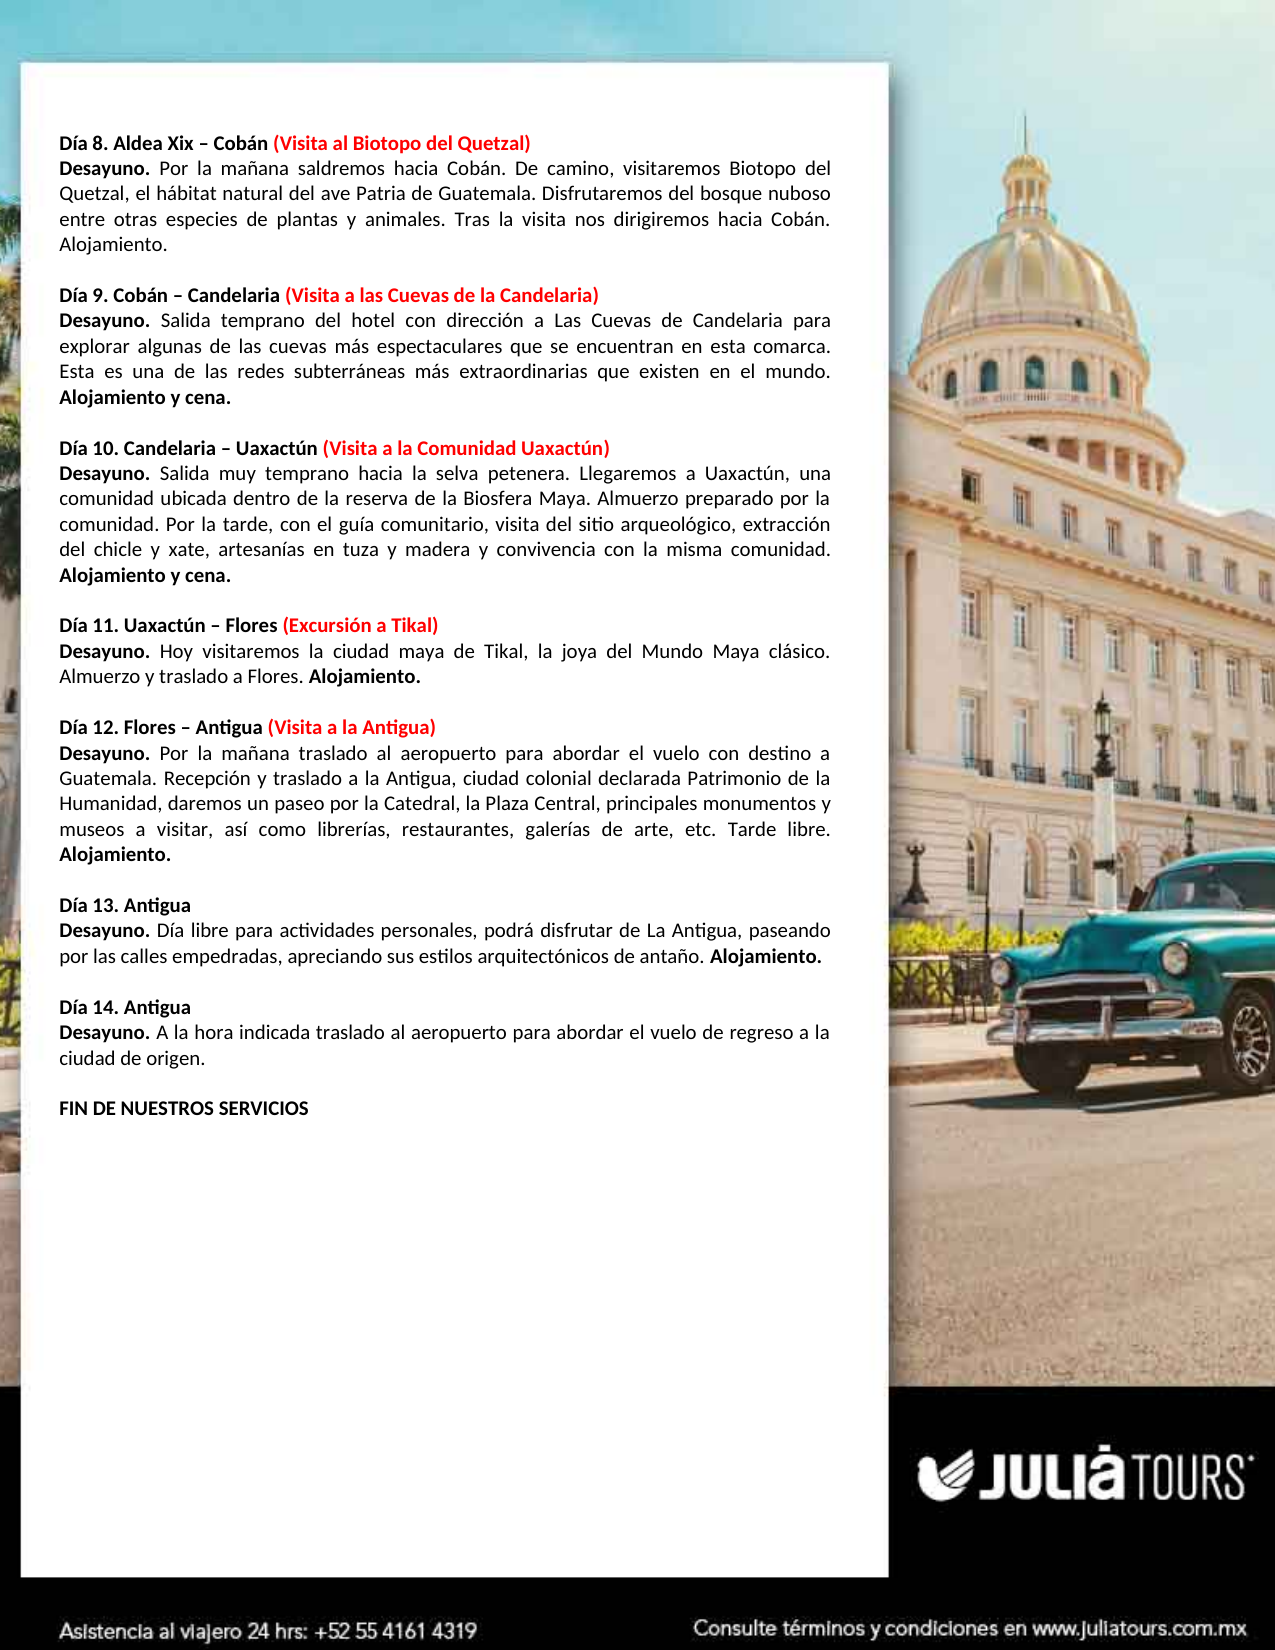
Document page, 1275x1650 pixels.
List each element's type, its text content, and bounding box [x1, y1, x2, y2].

text Desayuno. A la hora indicada traslado al aeropuerto para abordar el vuelo de regreso a la ciudad de origen. [59, 1019, 832, 1070]
text Día 9. Cobán – Candelaria (Visita a las Cuevas de la Candelaria) [59, 282, 832, 308]
text Desayuno. Salida muy temprano hacia la selva petenera. Llegaremos a Uaxactún, una comunidad ubicada dentro de la reserva de la Biosfera Maya. Almuerzo preparado por la comunidad. Por la tarde, con el guía comunitario, visita del sitio arqueológico, extracción del chicle y xate, artesanías en tuza y madera y convivencia con la misma comunidad. Alojamiento y cena. [59, 460, 832, 587]
text Día 11. Uaxactún – Flores (Excursión a Tikal) [59, 613, 832, 638]
picture [0, 0, 1275, 1650]
text FIN DE NUESTROS SERVICIOS [59, 1096, 832, 1121]
text Día 8. Aldea Xix – Cobán (Visita al Biotopo del Quetzal) [59, 130, 832, 155]
text Desayuno. Hoy visitaremos la ciudad maya de Tikal, la joya del Mundo Maya clásico. Almuerzo y traslado a Flores. Alojamiento. [59, 638, 832, 689]
text Desayuno. Por la mañana saldremos hacia Cobán. De camino, visitaremos Biotopo del Quetzal, el hábitat natural del ave Patria de Guatemala. Disfrutaremos del bosque nuboso entre otras especies de plantas y animales. Tras la visita nos dirigiremos hacia Cobán. Alojamiento. [59, 155, 832, 257]
text Día 14. Antigua [59, 994, 832, 1019]
text Desayuno. Por la mañana traslado al aeropuerto para abordar el vuelo con destino a Guatemala. Recepción y traslado a la Antigua, ciudad colonial declarada Patrimonio de la Humanidad, daremos un paseo por la Catedral, la Plaza Central, principales monumentos y museos a visitar, así como librerías, restaurantes, galerías de arte, etc. Tarde libre. Alojamiento. [59, 740, 832, 867]
text Día 10. Candelaria – Uaxactún (Visita a la Comunidad Uaxactún) [59, 435, 832, 460]
text Día 13. Antigua [59, 892, 832, 918]
text Desayuno. Salida temprano del hotel con dirección a Las Cuevas de Candelaria para explorar algunas de las cuevas más espectaculares que se encuentran en esta comarca. Esta es una de las redes subterráneas más extraordinarias que existen en el mundo. Alojamiento y cena. [59, 308, 832, 409]
text Día 12. Flores – Antigua (Visita a la Antigua) [59, 714, 832, 740]
text Desayuno. Día libre para actividades personales, podrá disfrutar de La Antigua, paseando por las calles empedradas, apreciando sus estilos arquitectónicos de antaño. Alojamiento. [59, 918, 832, 968]
